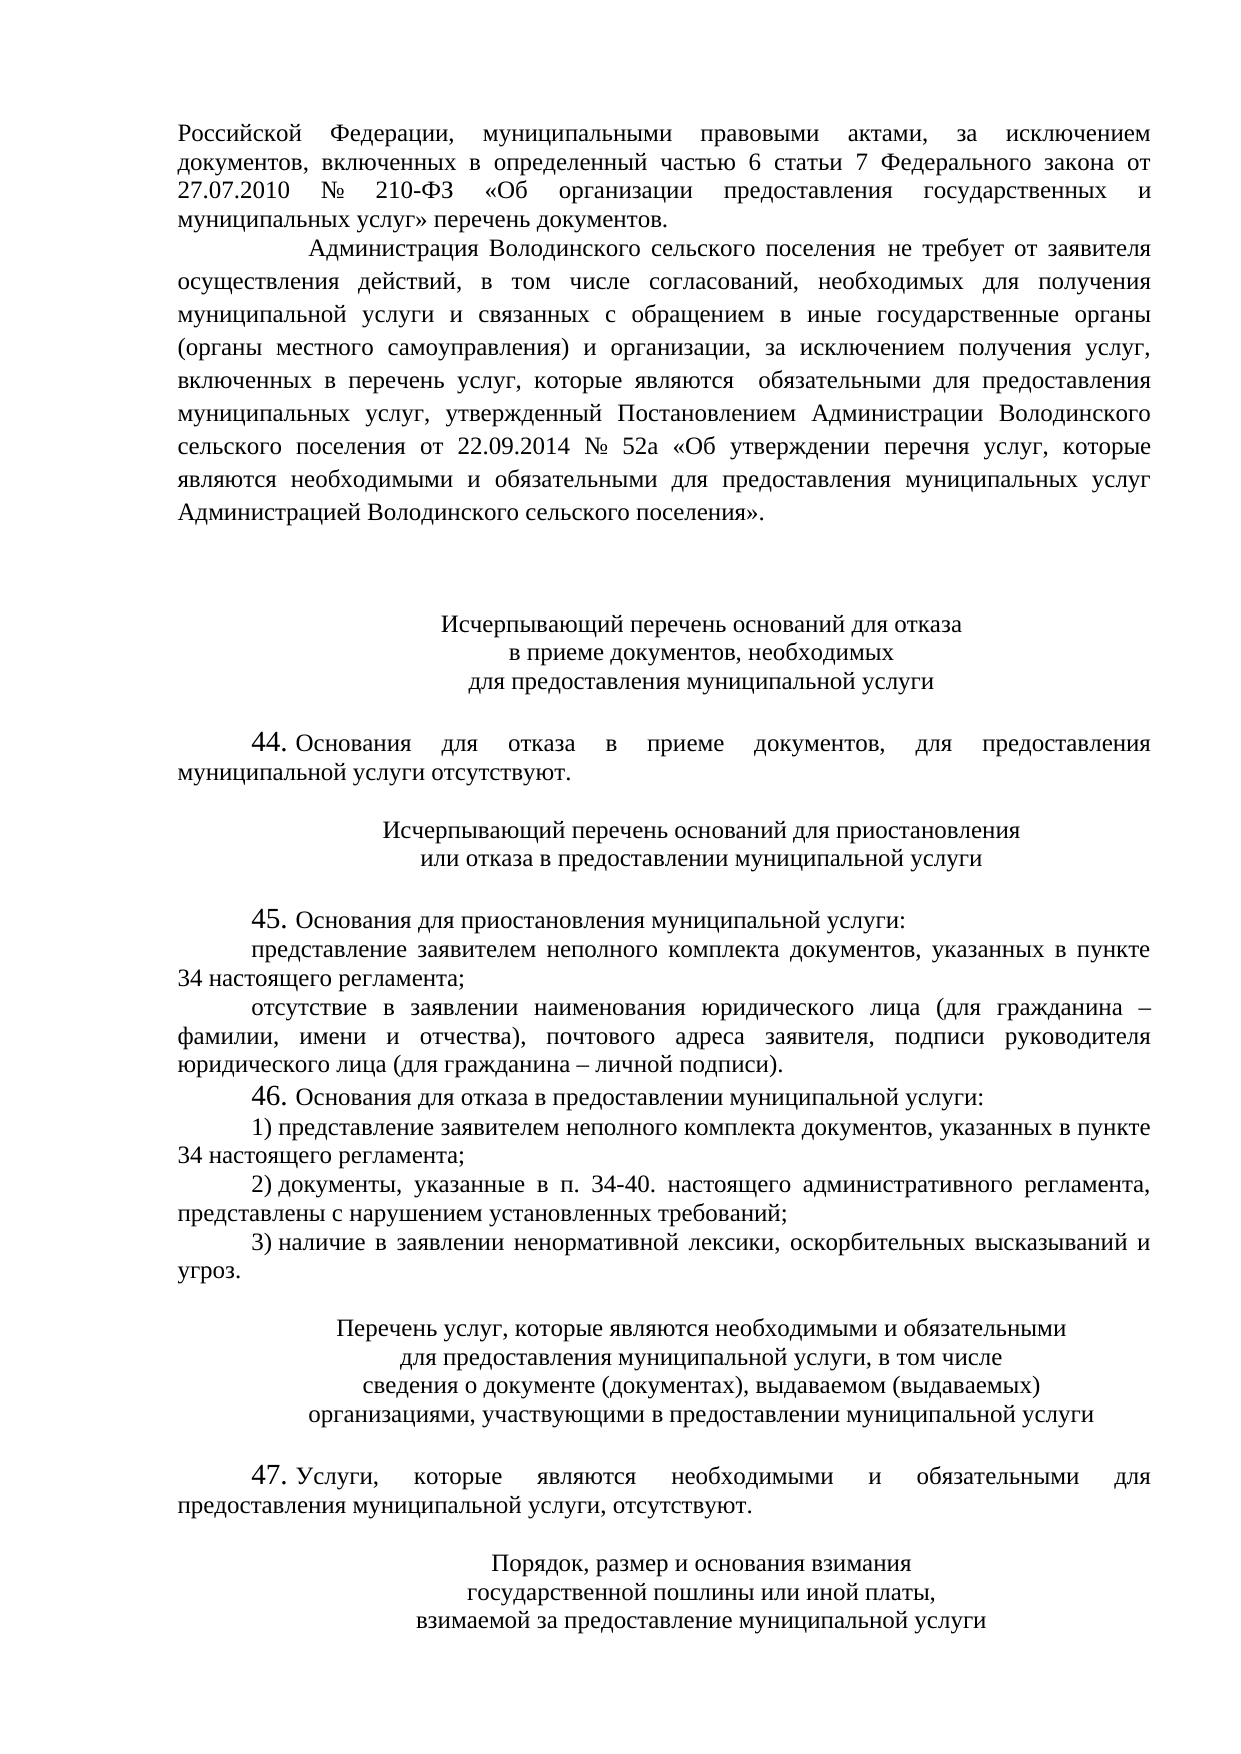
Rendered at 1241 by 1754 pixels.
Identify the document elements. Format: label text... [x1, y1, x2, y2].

text 3) наличие в заявлении ненормативной лексики, оскорбительных высказываний и угроз. [177, 1227, 1152, 1284]
text в приеме документов, необходимых [177, 637, 1152, 666]
text или отказа в предоставлении муниципальной услуги [177, 843, 1152, 872]
text государственной пошлины или иной платы, [177, 1577, 1152, 1605]
text организациями, участвующими в предоставлении муниципальной услуги [177, 1399, 1152, 1428]
text сведения о документе (документах), выдаваемом (выдаваемых) [177, 1371, 1152, 1399]
text 1) представление заявителем неполного комплекта документов, указанных в пункте 34 настоящего регламента; [177, 1112, 1152, 1169]
text Администрация Володинского сельского поселения не требует от заявителя осуществления действий, в том числе согласований, необходимых для получения муниципальной услуги и связанных с обращением в иные государственные органы (органы местного самоуправления) и организации, за исключением получения услуг, включенных в перечень услуг, которые являются обязательными для предоставления муниципальных услуг, утвержденный Постановлением Администрации Володинского сельского поселения от 22.09.2014 № 52а «Об утверждении перечня услуг, которые являются необходимыми и обязательными для предоставления муниципальных услуг Администрацией Володинского сельского поселения». [177, 233, 1152, 526]
text Перечень услуг, которые являются необходимыми и обязательными [177, 1313, 1152, 1342]
list Основания для приостановления муниципальной услуги: [177, 901, 1152, 934]
text для предоставления муниципальной услуги, в том числе [177, 1342, 1152, 1371]
text Порядок, размер и основания взимания [177, 1548, 1152, 1577]
text отсутствие в заявлении наименования юридического лица (для гражданина – фамилии, имени и отчества), почтового адреса заявителя, подписи руководителя юридического лица (для гражданина – личной подписи). [177, 992, 1152, 1078]
text 2) документы, указанные в п. 34-40. настоящего административного регламента, представлены с нарушением установленных требований; [177, 1169, 1152, 1227]
list Услуги, которые являются необходимыми и обязательными для предоставления муниципальной услуги, отсутствуют. [177, 1457, 1152, 1519]
list Основания для отказа в предоставлении муниципальной услуги: [177, 1078, 1152, 1112]
list Основания для отказа в приеме документов, для предоставления муниципальной услуги отсутствуют. [177, 724, 1152, 786]
text взимаемой за предоставление муниципальной услуги [177, 1605, 1152, 1634]
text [177, 118, 1152, 233]
text представление заявителем неполного комплекта документов, указанных в пункте 34 настоящего регламента; [177, 934, 1152, 992]
text Исчерпывающий перечень оснований для отказа [177, 609, 1152, 637]
text для предоставления муниципальной услуги [177, 666, 1152, 695]
text Исчерпывающий перечень оснований для приостановления [177, 815, 1152, 843]
